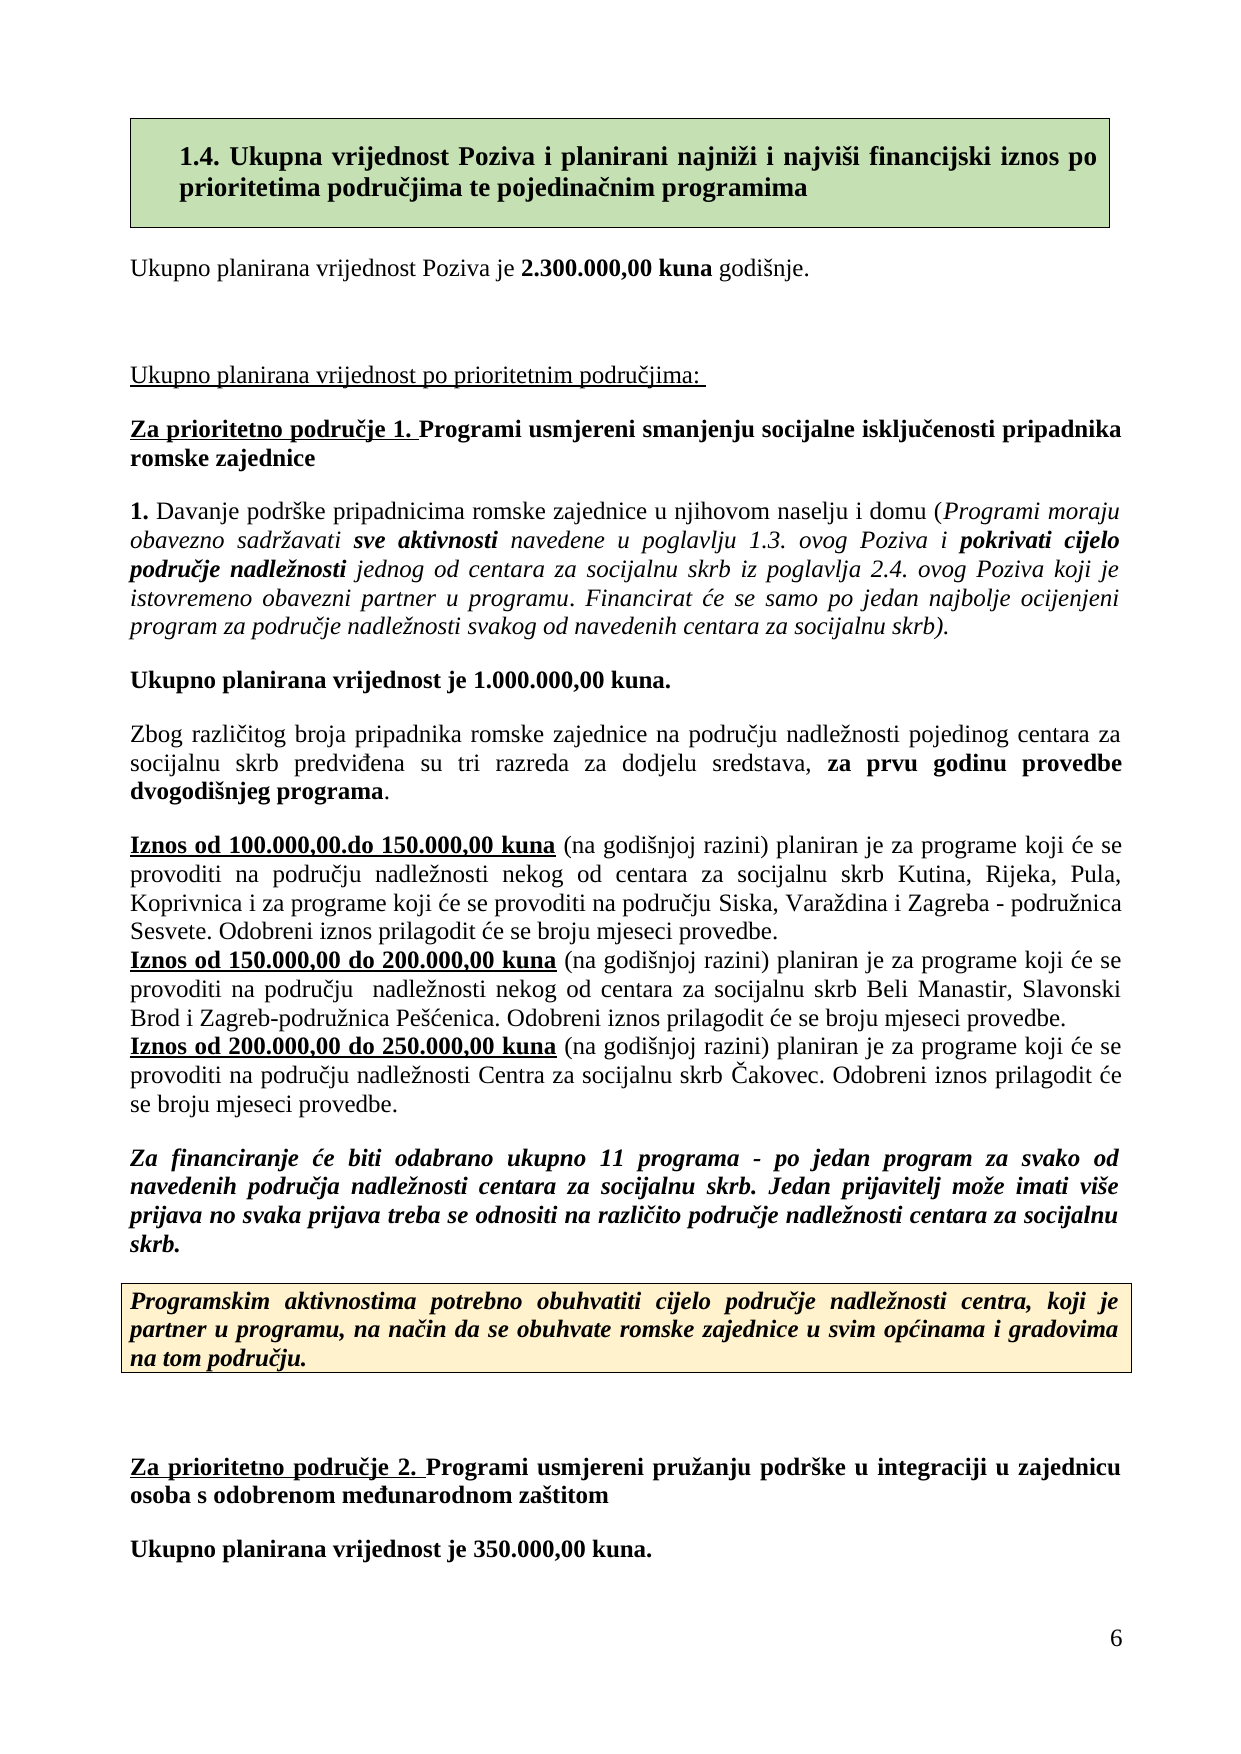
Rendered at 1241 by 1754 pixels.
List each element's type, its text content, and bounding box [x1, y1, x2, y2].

text Iznos od 100.000,00.do 150.000,00 kuna (na godišnjoj razini) planiran je za programe koji će se provoditi na području nadležnosti nekog od centara za socijalnu skrb Kutina, Rijeka, Pula, Koprivnica i za programe koji će se provoditi na području Siska, Varaždina i Zagreba - podružnica Sesvete. Odobreni iznos prilagodit će se broju mjeseci provedbe. [130, 830, 1122, 945]
text Ukupno planirana vrijednost je 350.000,00 kuna. [130, 1534, 1122, 1563]
text Iznos od 150.000,00 do 200.000,00 kuna (na godišnjoj razini) planiran je za programe koji će se provoditi na području nadležnosti nekog od centara za socijalnu skrb Beli Manastir, Slavonski Brod i Zagreb-podružnica Pešćenica. Odobreni iznos prilagodit će se broju mjeseci provedbe. [130, 945, 1122, 1031]
text 1. Davanje podrške pripadnicima romske zajednice u njihovom naselju i domu (Programi moraju obavezno sadržavati sve aktivnosti navedene u poglavlju 1.3. ovog Poziva i pokrivati cijelo područje nadležnosti jednog od centara za socijalnu skrb iz poglavlja 2.4. ovog Poziva koji je istovremeno obavezni partner u programu. Financirat će se samo po jedan najbolje ocijenjeni program za područje nadležnosti svakog od navedenih centara za socijalnu skrb). [130, 496, 1122, 640]
text Za financiranje će biti odabrano ukupno 11 programa - po jedan program za svako od navedenih područja nadležnosti centara za socijalnu skrb. Jedan prijavitelj može imati više prijava no svaka prijava treba se odnositi na različito područje nadležnosti centara za socijalnu skrb. [130, 1143, 1122, 1258]
table_header 1.4. Ukupna vrijednost Poziva i planirani najniži i najviši financijski iznos po prioritetima područjima te pojedinačnim programima [131, 119, 1109, 227]
text Ukupno planirana vrijednost po prioritetnim područjima: [130, 360, 1122, 389]
text Iznos od 200.000,00 do 250.000,00 kuna (na godišnjoj razini) planiran je za programe koji će se provoditi na području nadležnosti Centra za socijalnu skrb Čakovec. Odobreni iznos prilagodit će se broju mjeseci provedbe. [130, 1031, 1122, 1118]
text Programskim aktivnostima potrebno obuhvatiti cijelo područje nadležnosti centra, koji je partner u programu, na način da se obuhvate romske zajednice u svim općinama i gradovima na tom području. [122, 1284, 1131, 1372]
text Za prioritetno područje 1. Programi usmjereni smanjenju socijalne isključenosti pripadnika romske zajednice [130, 414, 1122, 471]
list Ukupno planirana vrijednost Poziva je 2.300.000,00 kuna godišnje. [130, 253, 1122, 281]
text Ukupno planirana vrijednost je 1.000.000,00 kuna. [130, 665, 1122, 694]
text Zbog različitog broja pripadnika romske zajednice na području nadležnosti pojedinog centara za socijalnu skrb predviđena su tri razreda za dodjelu sredstava, za prvu godinu provedbe dvogodišnjeg programa. [130, 719, 1122, 805]
text Za prioritetno područje 2. Programi usmjereni pružanju podrške u integraciji u zajednicu osoba s odobrenom međunarodnom zaštitom [130, 1452, 1122, 1509]
